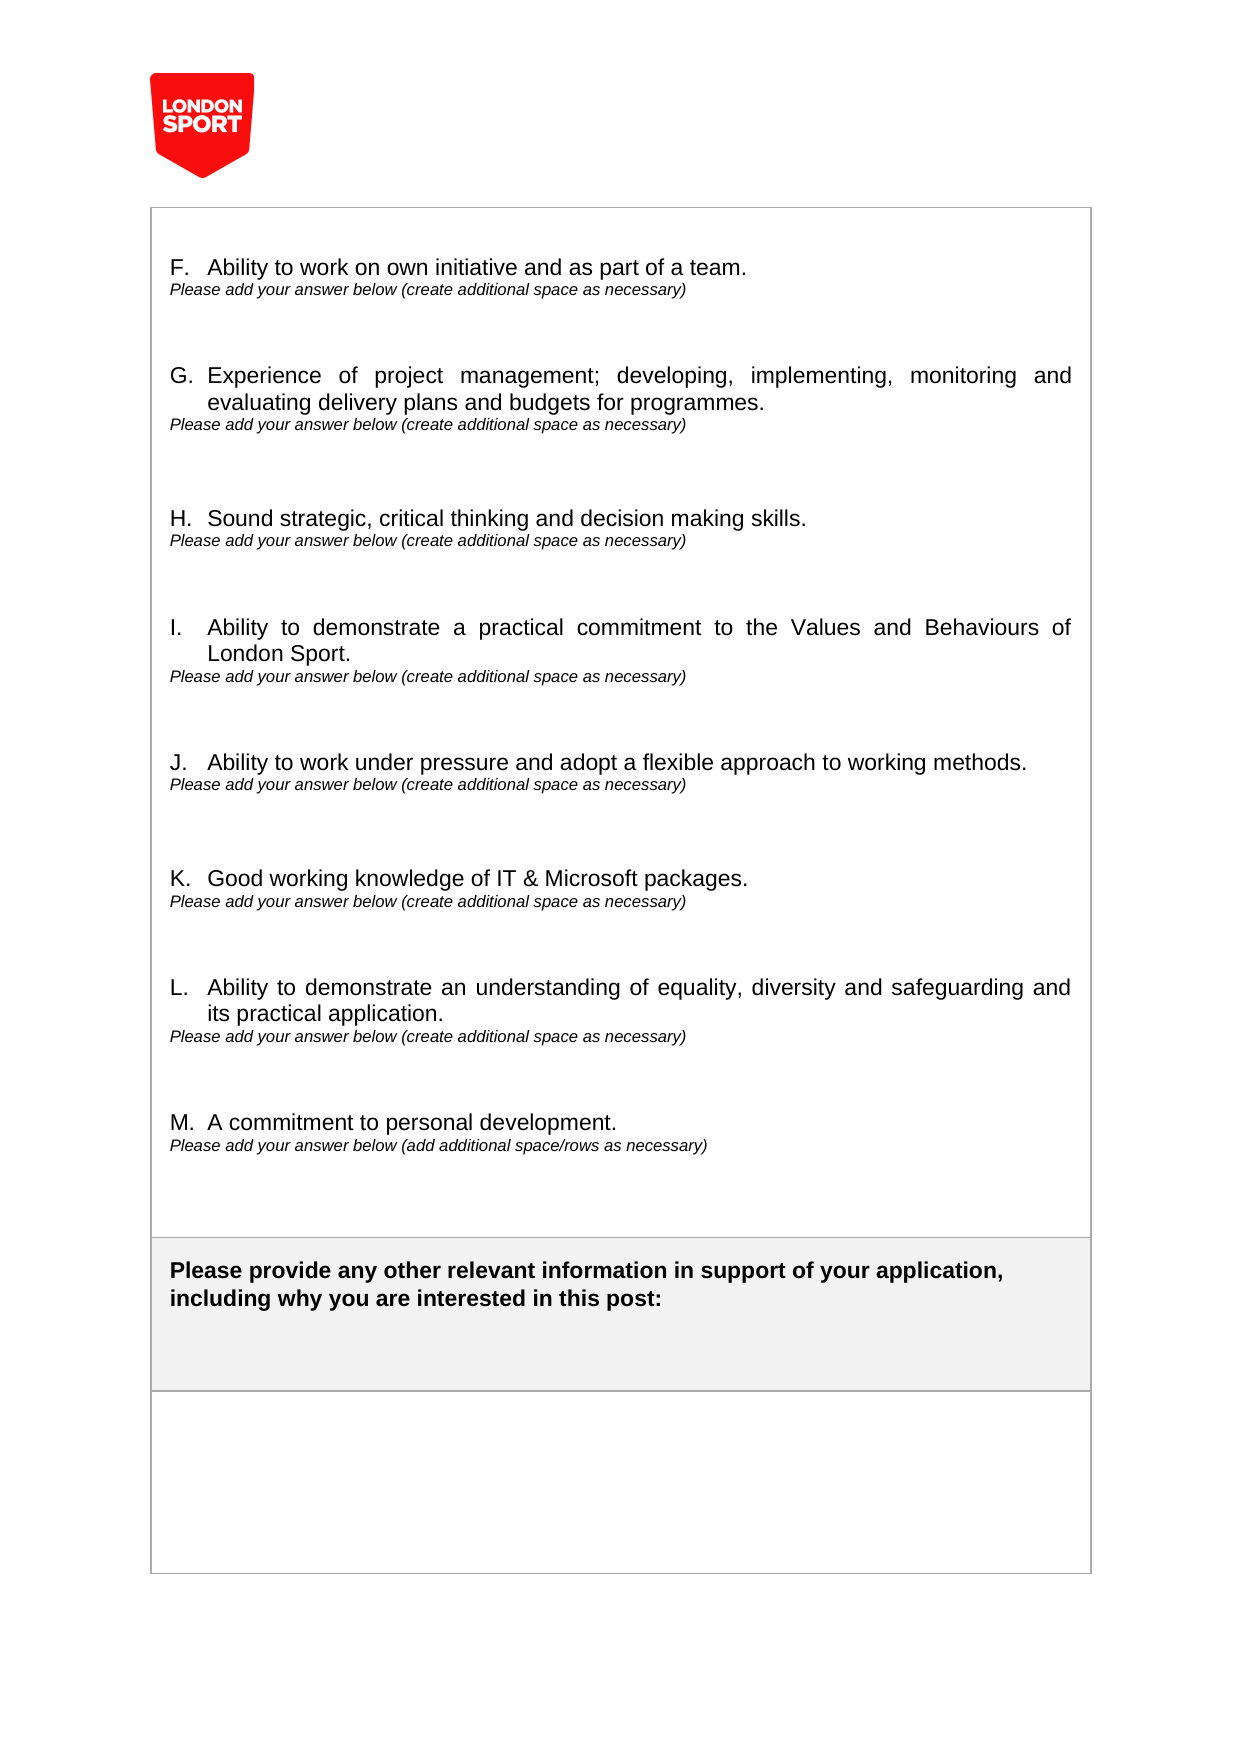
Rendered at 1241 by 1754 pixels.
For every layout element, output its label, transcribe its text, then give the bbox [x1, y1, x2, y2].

picture [150, 73, 255, 178]
table_cell [152, 1392, 1090, 1573]
table_cell Please provide any other relevant information in support of your application, including why you are interested in this post: [152, 1238, 1090, 1390]
